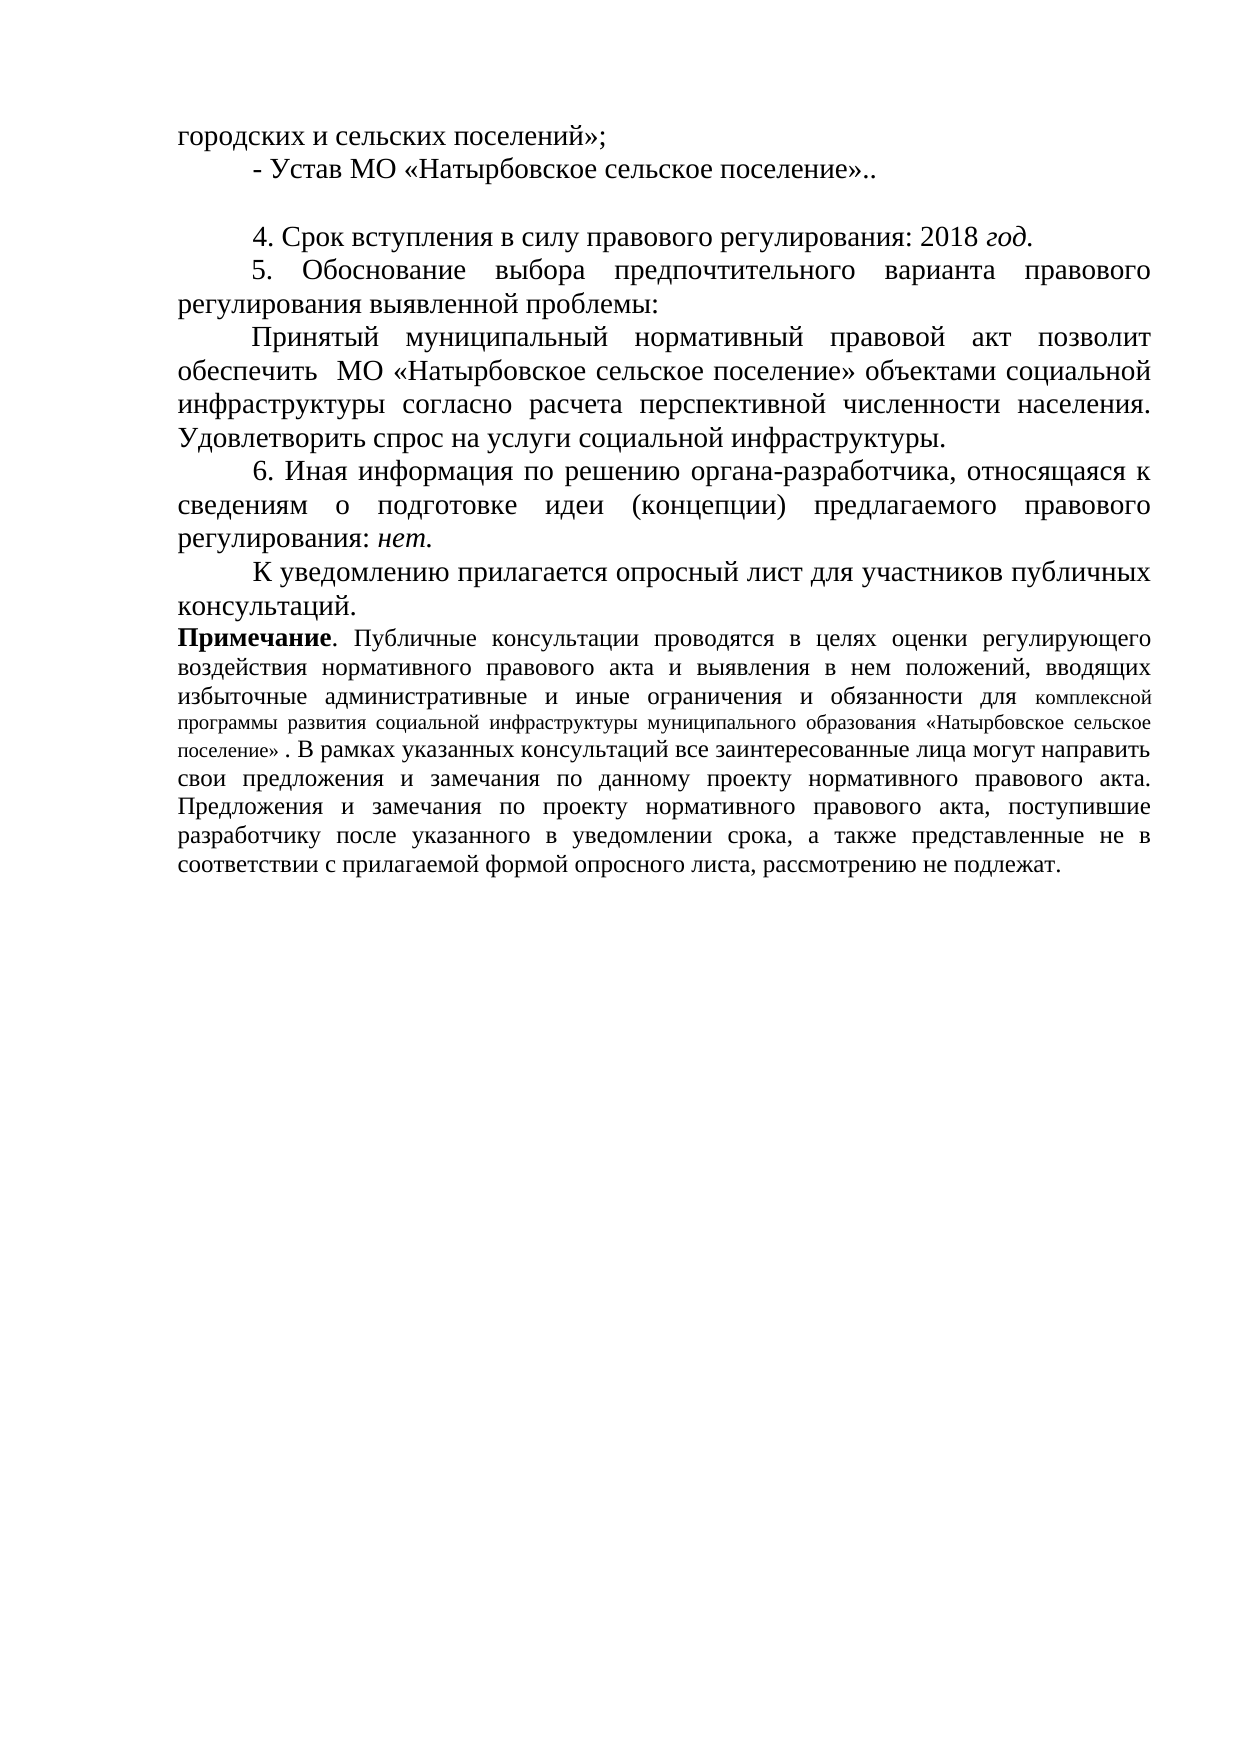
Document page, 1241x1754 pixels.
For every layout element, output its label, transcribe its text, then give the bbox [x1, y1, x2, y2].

text 6. Иная информация по решению органа-разработчика, относящаяся к сведениям о подготовке идеи (концепции) предлагаемого правового регулирования: нет. [177, 453, 1152, 554]
text Принятый муниципальный нормативный правовой акт позволит обеспечить МО «Натырбовское сельское поселение» объектами социальной инфраструктуры согласно расчета перспективной численности населения. Удовлетворить спрос на услуги социальной инфраструктуры. [177, 319, 1152, 453]
text 5. Обоснование выбора предпочтительного варианта правового регулирования выявленной проблемы: [177, 252, 1152, 319]
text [177, 118, 1152, 152]
text К уведомлению прилагается опросный лист для участников публичных консультаций. [177, 554, 1152, 621]
text 4. Срок вступления в силу правового регулирования: 2018 год. [177, 219, 1152, 252]
text Примечание. Публичные консультации проводятся в целях оценки регулирующего воздействия нормативного правового акта и выявления в нем положений, вводящих избыточные административные и иные ограничения и обязанности для комплексной программы развития социальной инфраструктуры муниципального образования «Натырбовское сельское поселение» . В рамках указанных консультаций все заинтересованные лица могут направить свои предложения и замечания по данному проекту нормативного правового акта. Предложения и замечания по проекту нормативного правового акта, поступившие разработчику после указанного в уведомлении срока, а также представленные не в соответствии с прилагаемой формой опросного листа, рассмотрению не подлежат. [177, 621, 1152, 878]
text - Устав МО «Натырбовское сельское поселение».. [177, 152, 1152, 185]
